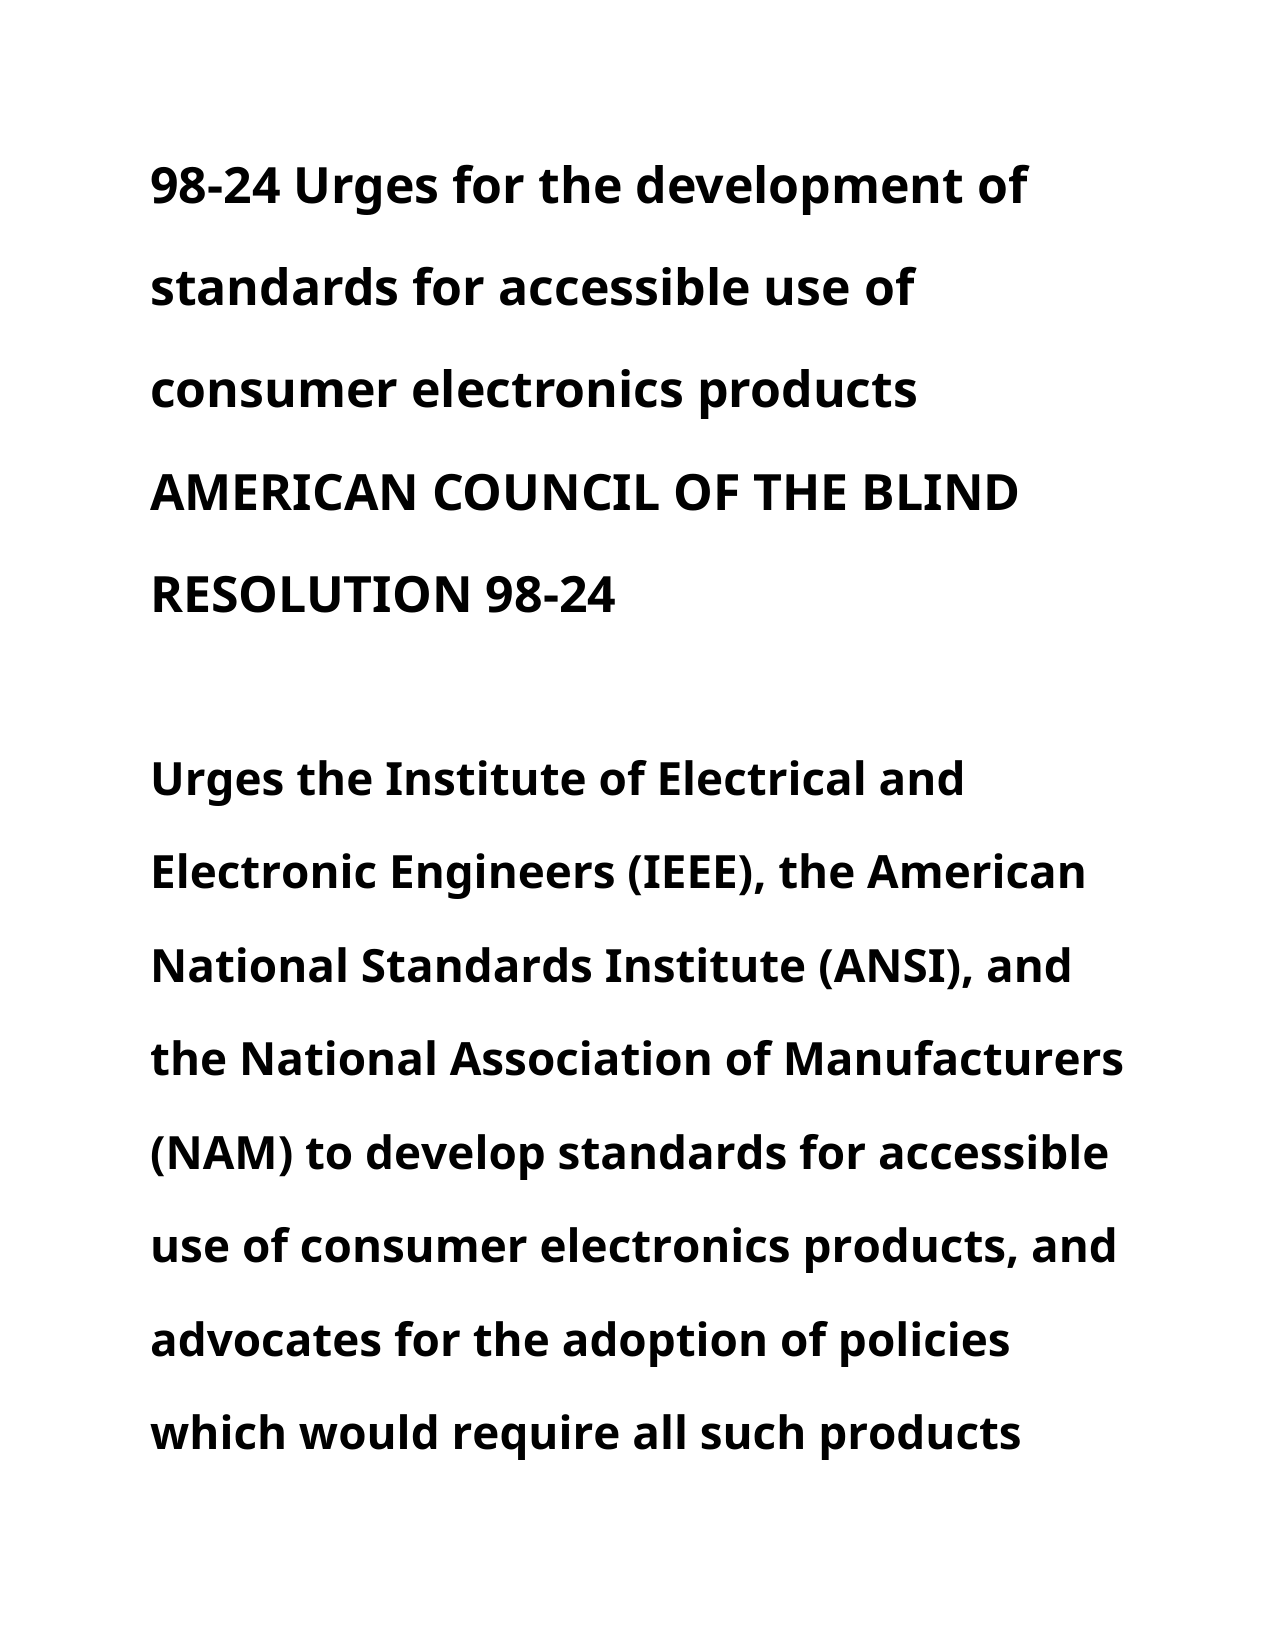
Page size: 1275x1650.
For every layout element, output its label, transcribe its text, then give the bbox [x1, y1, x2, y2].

subtitle AMERICAN COUNCIL OF THE BLIND RESOLUTION 98-24 [150, 457, 1125, 627]
subtitle 98-24 Urges for the development of standards for accessible use of consumer electronics products [150, 150, 1125, 422]
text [150, 746, 1125, 1463]
